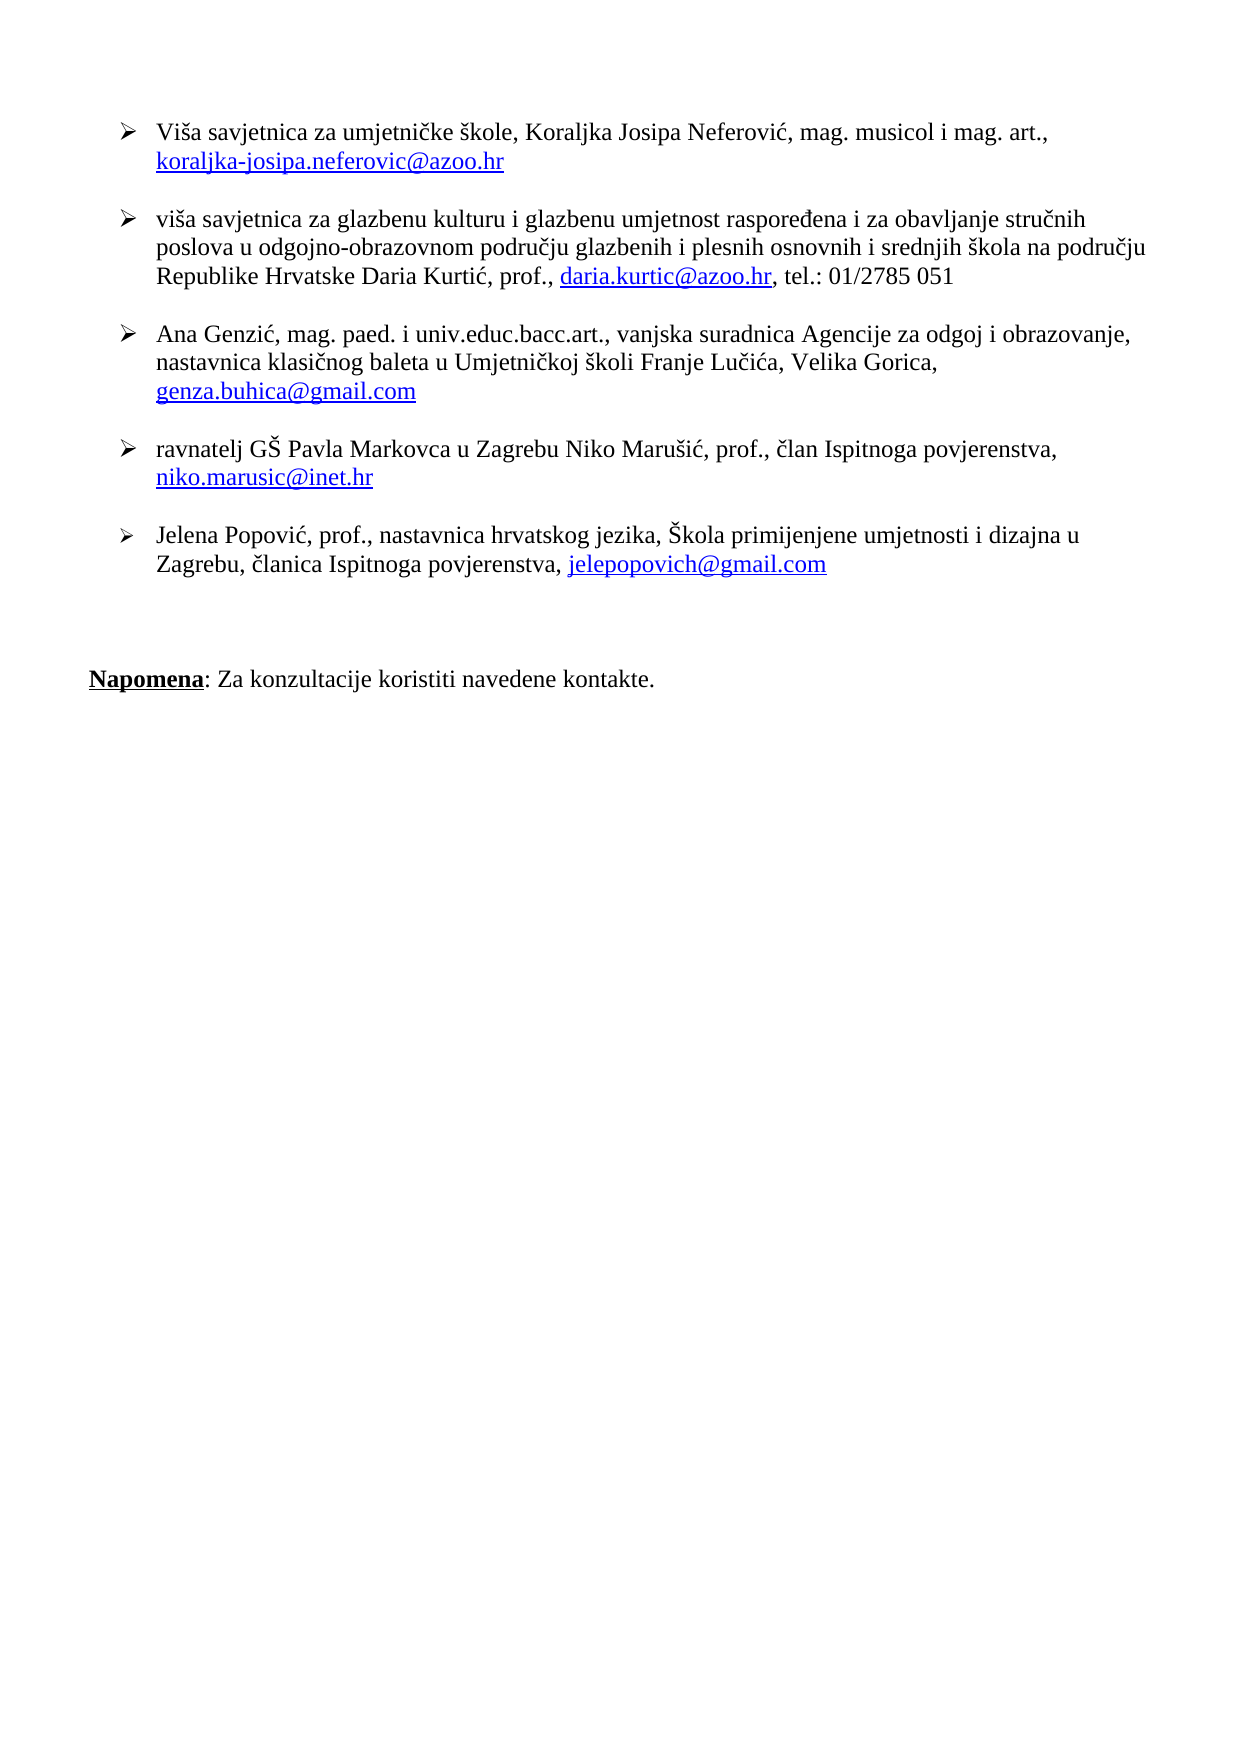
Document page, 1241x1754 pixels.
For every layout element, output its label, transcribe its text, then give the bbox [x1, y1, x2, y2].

text Napomena: Za konzultacije koristiti navedene kontakte. [89, 664, 1152, 692]
list koraljka-josipa.neferovic@azoo.hr [156, 146, 1152, 175]
list ravnatelj GŠ Pavla Markovca u Zagrebu Niko Marušić, prof., član Ispitnoga povjerenstva, niko.marusic@inet.hr [118, 434, 1152, 491]
list viša savjetnica za glazbenu kulturu i glazbenu umjetnost raspoređena i za obavljanje stručnih poslova u odgojno-obrazovnom području glazbenih i plesnih osnovnih i srednjih škola na području Republike Hrvatske Daria Kurtić, prof., daria.kurtic@azoo.hr, tel.: 01/2785 051 [118, 204, 1152, 290]
list Ana Genzić, mag. paed. i univ.educ.bacc.art., vanjska suradnica Agencije za odgoj i obrazovanje, nastavnica klasičnog baleta u Umjetničkoj školi Franje Lučića, Velika Gorica, genza.buhica@gmail.com [118, 319, 1152, 405]
list Jelena Popović, prof., nastavnica hrvatskog jezika, Škola primijenjene umjetnosti i dizajna u Zagrebu, članica Ispitnoga povjerenstva, jelepopovich@gmail.com [118, 520, 1152, 577]
list Viša savjetnica za umjetničke škole, Koraljka Josipa Neferović, mag. musicol i mag. art., [118, 117, 1152, 146]
